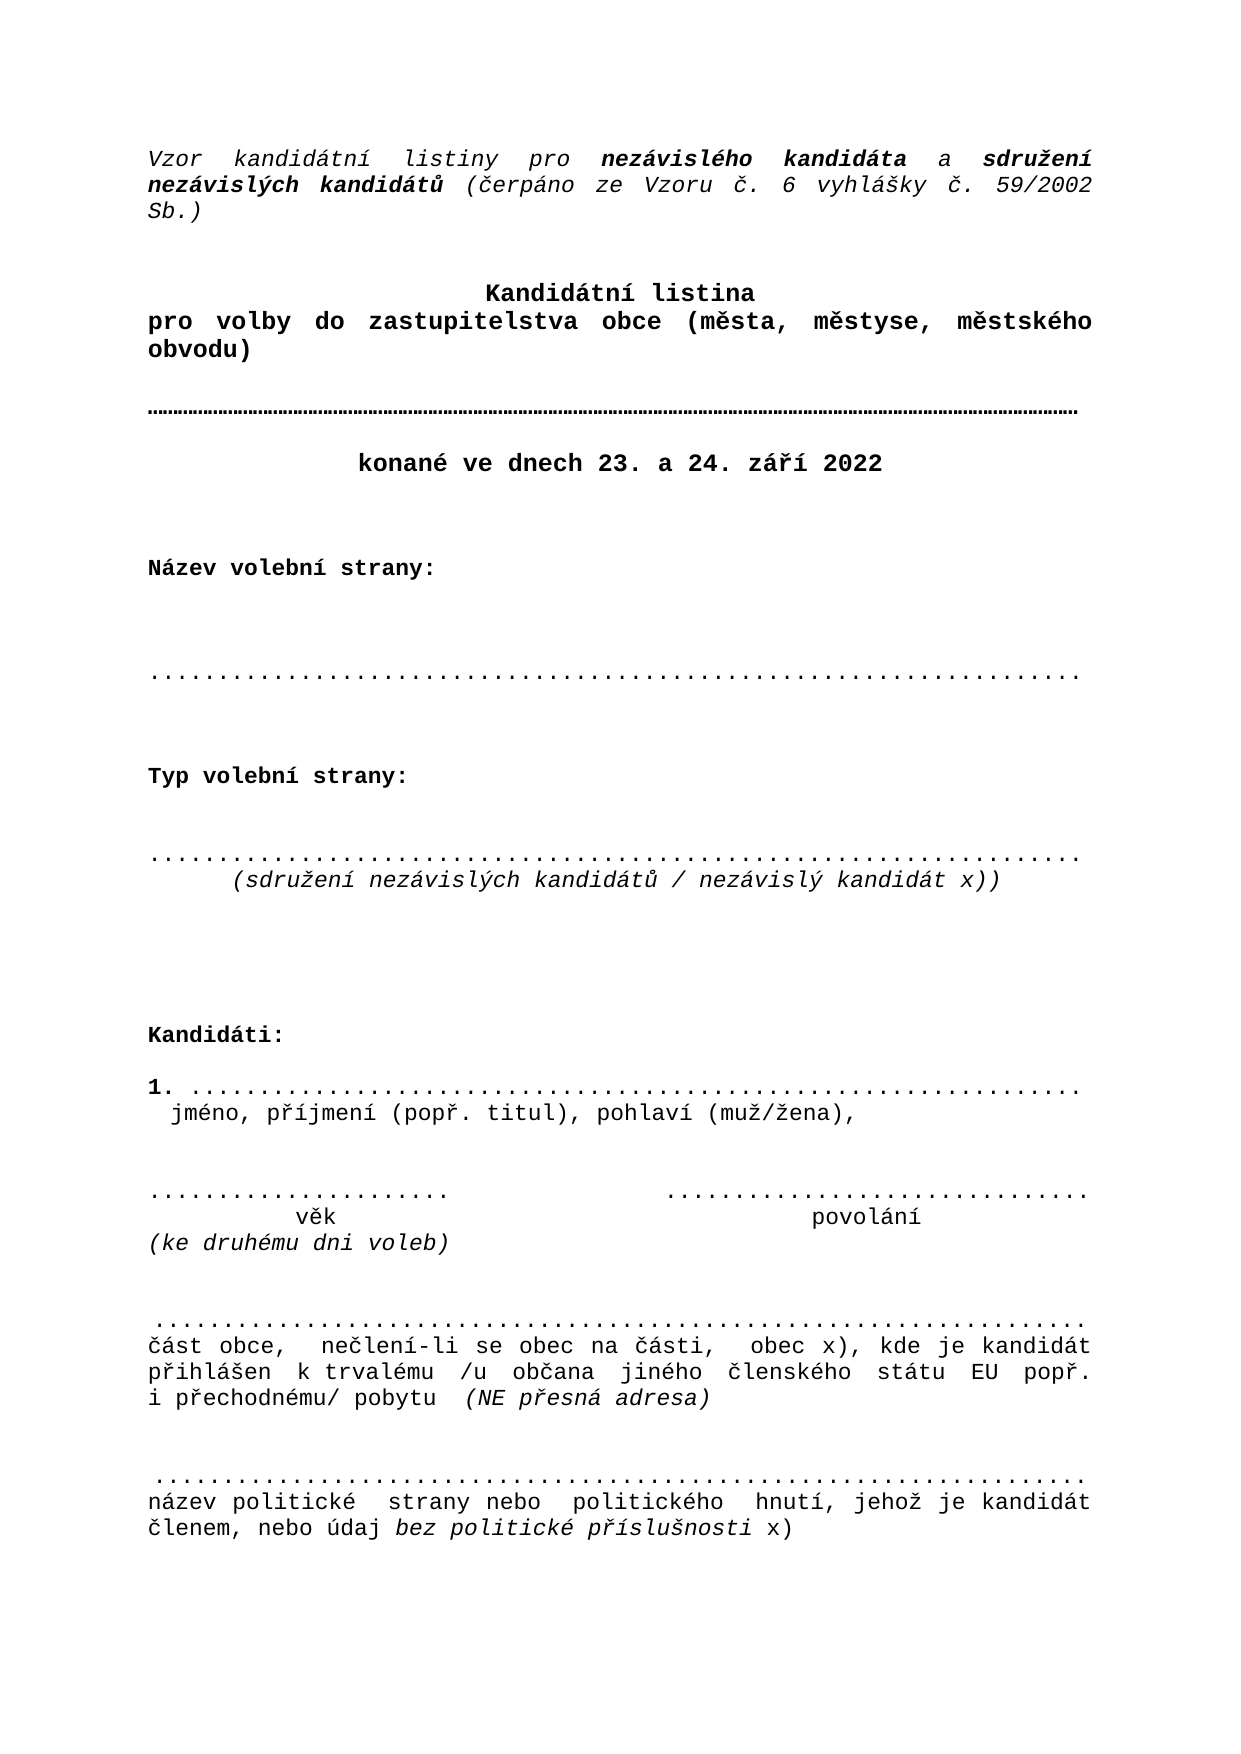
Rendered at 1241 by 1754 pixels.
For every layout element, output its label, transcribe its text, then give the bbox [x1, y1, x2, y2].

text (sdružení nezávislých kandidátů / nezávislý kandidát x)) [148, 868, 1085, 894]
text 1. ................................................................. [148, 1075, 1093, 1101]
text .................................................................... [148, 842, 1093, 868]
text konané ve dnech 23. a 24. září 2022 [148, 451, 1093, 479]
text věk povolání [221, 1205, 1093, 1231]
text .................................................................... [148, 660, 1093, 712]
text Název volební strany: [148, 557, 1093, 583]
text pro volby do zastupitelstva obce (města, městyse, městského obvodu) [148, 308, 1093, 365]
text jméno, příjmení (popř. titul), pohlaví (muž/žena), [129, 1101, 1093, 1127]
text (ke druhému dni voleb) [148, 1231, 1093, 1257]
text .................................................................... [148, 1309, 1093, 1335]
text ...................... ............................... [148, 1179, 1093, 1205]
text Typ volební strany: [148, 764, 1093, 790]
text .................................................................... [148, 1464, 1093, 1490]
text název politické strany nebo politického hnutí, jehož je kandidát členem, nebo údaj bez politické příslušnosti x) [148, 1490, 1093, 1542]
text Kandidáti: [148, 1023, 1093, 1049]
text Kandidátní listina [148, 280, 1093, 308]
text Vzor kandidátní listiny pro nezávislého kandidáta a sdružení nezávislých kandidátů (čerpáno ze Vzoru č. 6 vyhlášky č. 59/2002 Sb.) [148, 148, 1093, 225]
text …………………………………………………………………………………………………………………………………………………………………… [148, 394, 1093, 422]
